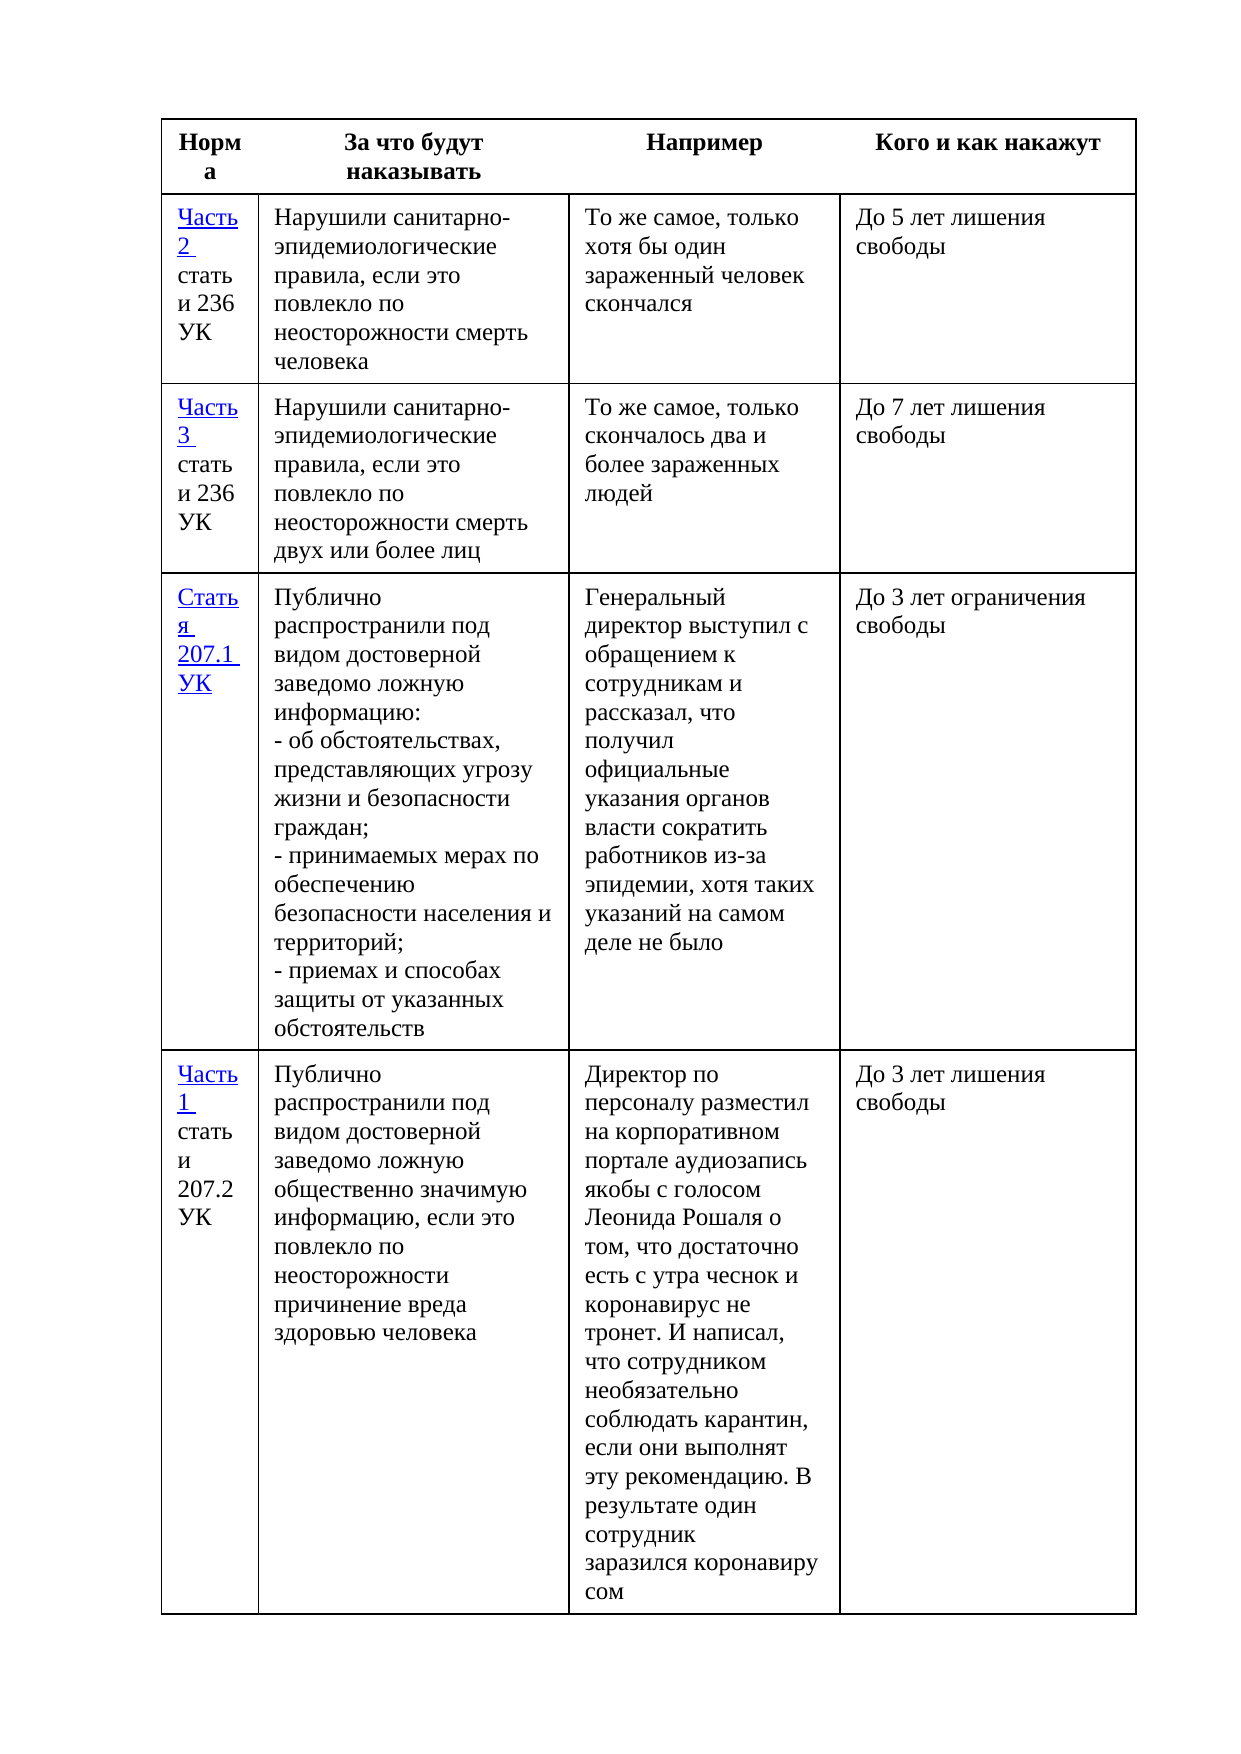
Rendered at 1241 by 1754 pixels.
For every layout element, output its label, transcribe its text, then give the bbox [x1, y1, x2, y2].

table_header Норма [162, 120, 258, 193]
table_cell Статья 207.1 УК [162, 574, 258, 1049]
table_cell Нарушили санитарно-эпидемиологические правила, если это повлекло по неосторожности смерть человека [259, 195, 568, 382]
table_cell До 7 лет лишения свободы [841, 384, 1135, 572]
table_header За что будут наказывать [258, 120, 569, 193]
table_cell Нарушили санитарно-эпидемиологические правила, если это повлекло по неосторожности смерть двух или более лиц [259, 384, 568, 572]
table_cell Публично распространили под видом достоверной заведомо ложную информацию: - об обстоятельствах, представляющих угрозу жизни и безопасности граждан; - принимаемых мерах по обеспечению безопасности населения и территорий; - приемах и способах защиты от указанных обстоятельств [259, 574, 568, 1049]
table_cell Часть 3 статьи 236 УК [162, 384, 258, 572]
table_header Например [569, 120, 840, 193]
table_cell То же самое, только хотя бы один зараженный человек скончался [570, 195, 839, 382]
table_header Кого и как накажут [840, 120, 1135, 193]
table_cell Часть 1 статьи 207.2 УК [162, 1051, 258, 1613]
table_cell То же самое, только скончалось два и более зараженных людей [570, 384, 839, 572]
table_cell Директор по персоналу разместил на корпоративном портале аудиозапись якобы с голосом Леонида Рошаля о том, что достаточно есть с утра чеснок и коронавирус не тронет. И написал, что сотрудником необязательно соблюдать карантин, если они выполнят эту рекомендацию. В результате один сотрудник заразился коронавирусом [570, 1051, 839, 1613]
table_cell До 3 лет ограничения свободы [841, 574, 1135, 1049]
table_cell Публично распространили под видом достоверной заведомо ложную общественно значимую информацию, если это повлекло по неосторожности причинение вреда здоровью человека [259, 1051, 568, 1613]
table_cell До 5 лет лишения свободы [841, 195, 1135, 382]
table_cell Генеральный директор выступил с обращением к сотрудникам и рассказал, что получил официальные указания органов власти сократить работников из-за эпидемии, хотя таких указаний на самом деле не было [570, 574, 839, 1049]
table_cell Часть 2 статьи 236 УК [162, 195, 258, 382]
table_cell До 3 лет лишения свободы [841, 1051, 1135, 1613]
